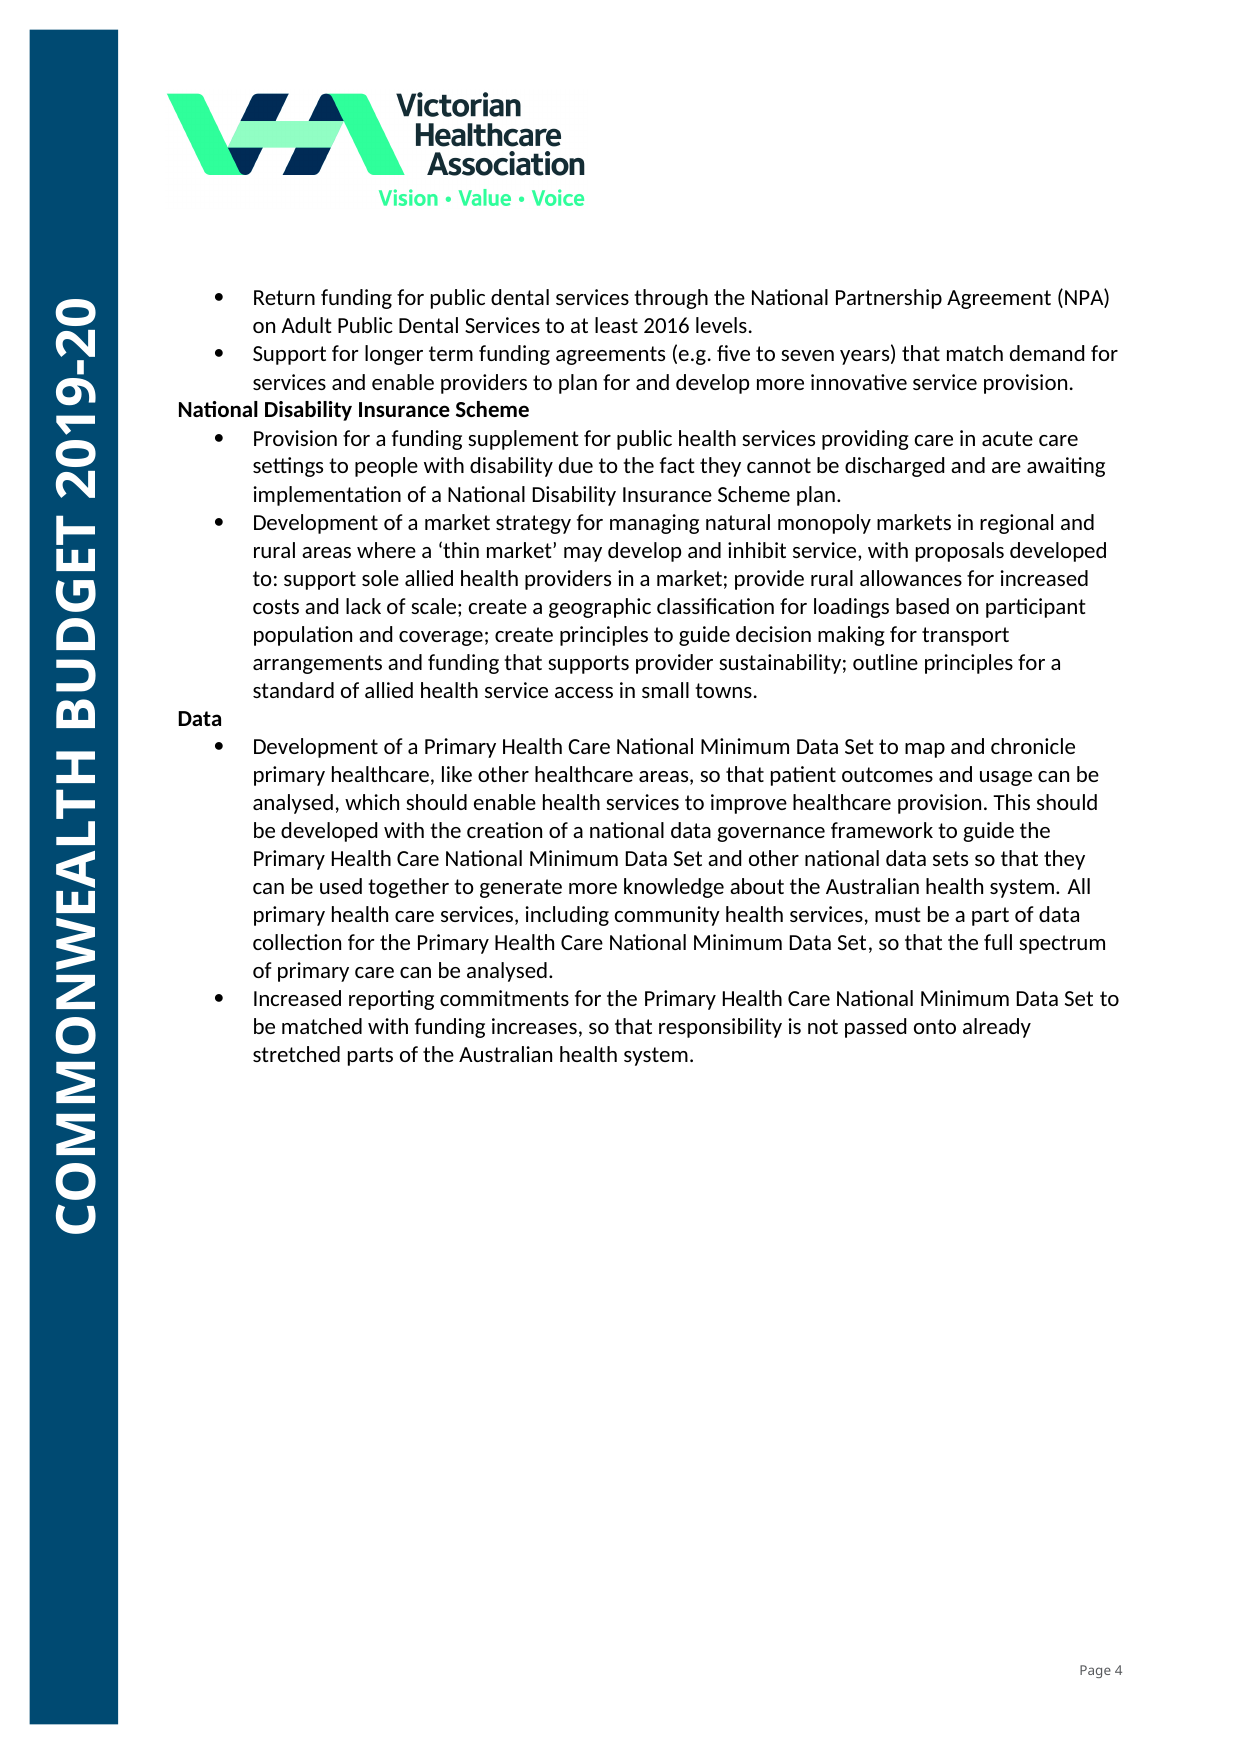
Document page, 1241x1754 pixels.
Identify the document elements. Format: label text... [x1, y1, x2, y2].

list Development of a market strategy for managing natural monopoly markets in regional and rural areas where a ‘thin market’ may develop and inhibit service, with proposals developed to: support sole allied health providers in a market; provide rural allowances for increased costs and lack of scale; create a geographic classification for loadings based on participant population and coverage; create principles to guide decision making for transport arrangements and funding that supports provider sustainability; outline principles for a standard of allied health service access in small towns. [215, 508, 1122, 704]
list Increased reporting commitments for the Primary Health Care National Minimum Data Set to be matched with funding increases, so that responsibility is not passed onto already stretched parts of the Australian health system. [215, 984, 1122, 1068]
list Development of a Primary Health Care National Minimum Data Set to map and chronicle primary healthcare, like other healthcare areas, so that patient outcomes and usage can be analysed, which should enable health services to improve healthcare provision. This should be developed with the creation of a national data governance framework to guide the Primary Health Care National Minimum Data Set and other national data sets so that they can be used together to generate more knowledge about the Australian health system. All primary health care services, including community health services, must be a part of data collection for the Primary Health Care National Minimum Data Set, so that the full spectrum of primary care can be analysed. [215, 732, 1122, 984]
text National Disability Insurance Scheme [177, 396, 1122, 424]
list Provision for a funding supplement for public health services providing care in acute care settings to people with disability due to the fact they cannot be discharged and are awaiting implementation of a National Disability Insurance Scheme plan. [215, 424, 1122, 508]
list Return funding for public dental services through the National Partnership Agreement (NPA) on Adult Public Dental Services to at least 2016 levels. [215, 283, 1122, 339]
list Support for longer term funding agreements (e.g. five to seven years) that match demand for services and enable providers to plan for and develop more innovative service provision. [215, 339, 1122, 396]
picture [164, 89, 588, 209]
text Data [177, 704, 1122, 732]
